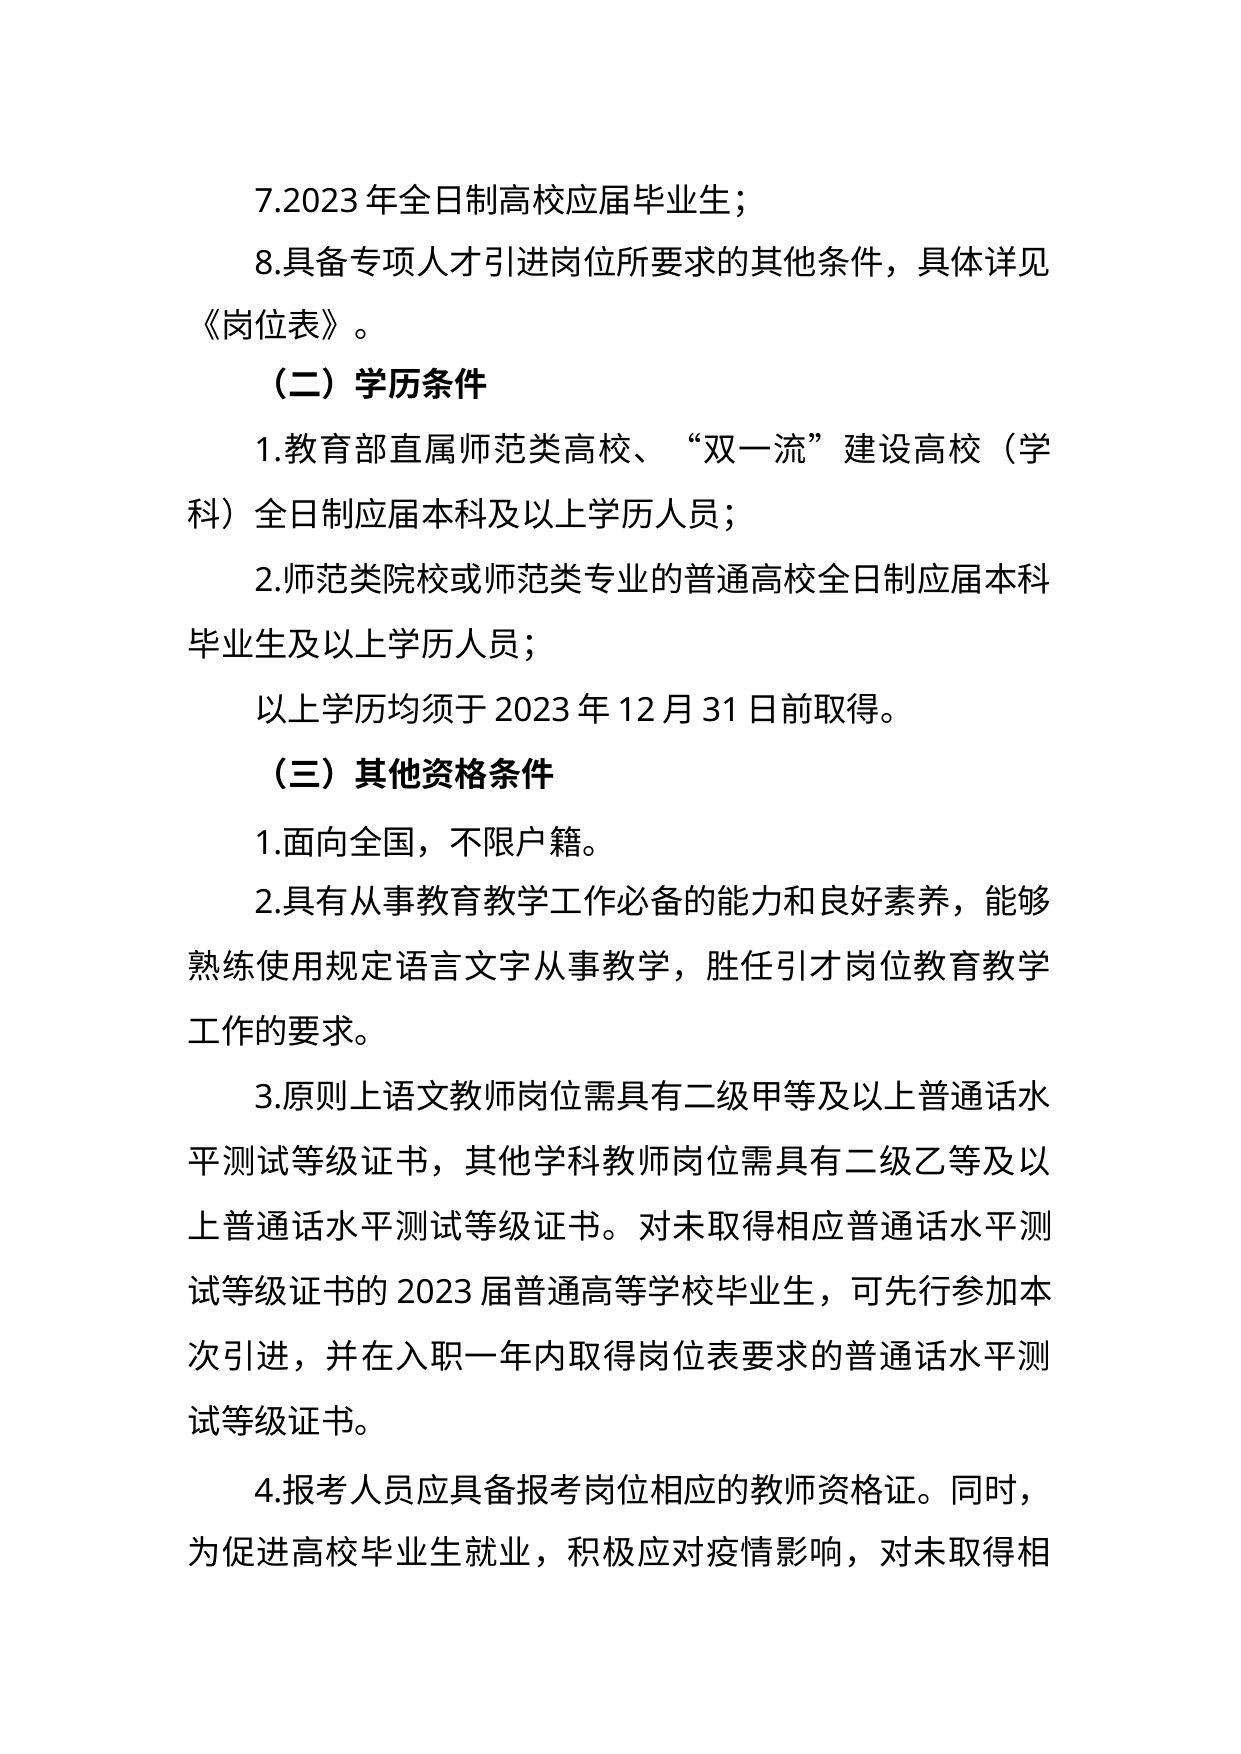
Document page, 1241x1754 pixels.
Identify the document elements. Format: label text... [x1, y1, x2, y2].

text （三）其他资格条件 [187, 739, 1053, 804]
text 以上学历均须于2023年12月31日前取得。 [187, 674, 1053, 739]
text 1.教育部直属师范类高校、“双一流”建设高校（学科）全日制应届本科及以上学历人员； [187, 414, 1053, 544]
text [187, 1452, 1053, 1577]
text （二）学历条件 [187, 349, 1053, 414]
text 2.师范类院校或师范类专业的普通高校全日制应届本科毕业生及以上学历人员； [187, 544, 1053, 674]
text 1.面向全国，不限户籍。 [187, 804, 1053, 867]
text 8.具备专项人才引进岗位所要求的其他条件，具体详见《岗位表》。 [187, 224, 1053, 349]
text 3.原则上语文教师岗位需具有二级甲等及以上普通话水平测试等级证书，其他学科教师岗位需具有二级乙等及以上普通话水平测试等级证书。对未取得相应普通话水平测试等级证书的2023届普通高等学校毕业生，可先行参加本次引进，并在入职一年内取得岗位表要求的普通话水平测试等级证书。 [187, 1062, 1053, 1452]
text 7.2023年全日制高校应届毕业生； [187, 162, 1053, 224]
text 2.具有从事教育教学工作必备的能力和良好素养，能够熟练使用规定语言文字从事教学，胜任引才岗位教育教学工作的要求。 [187, 867, 1053, 1062]
